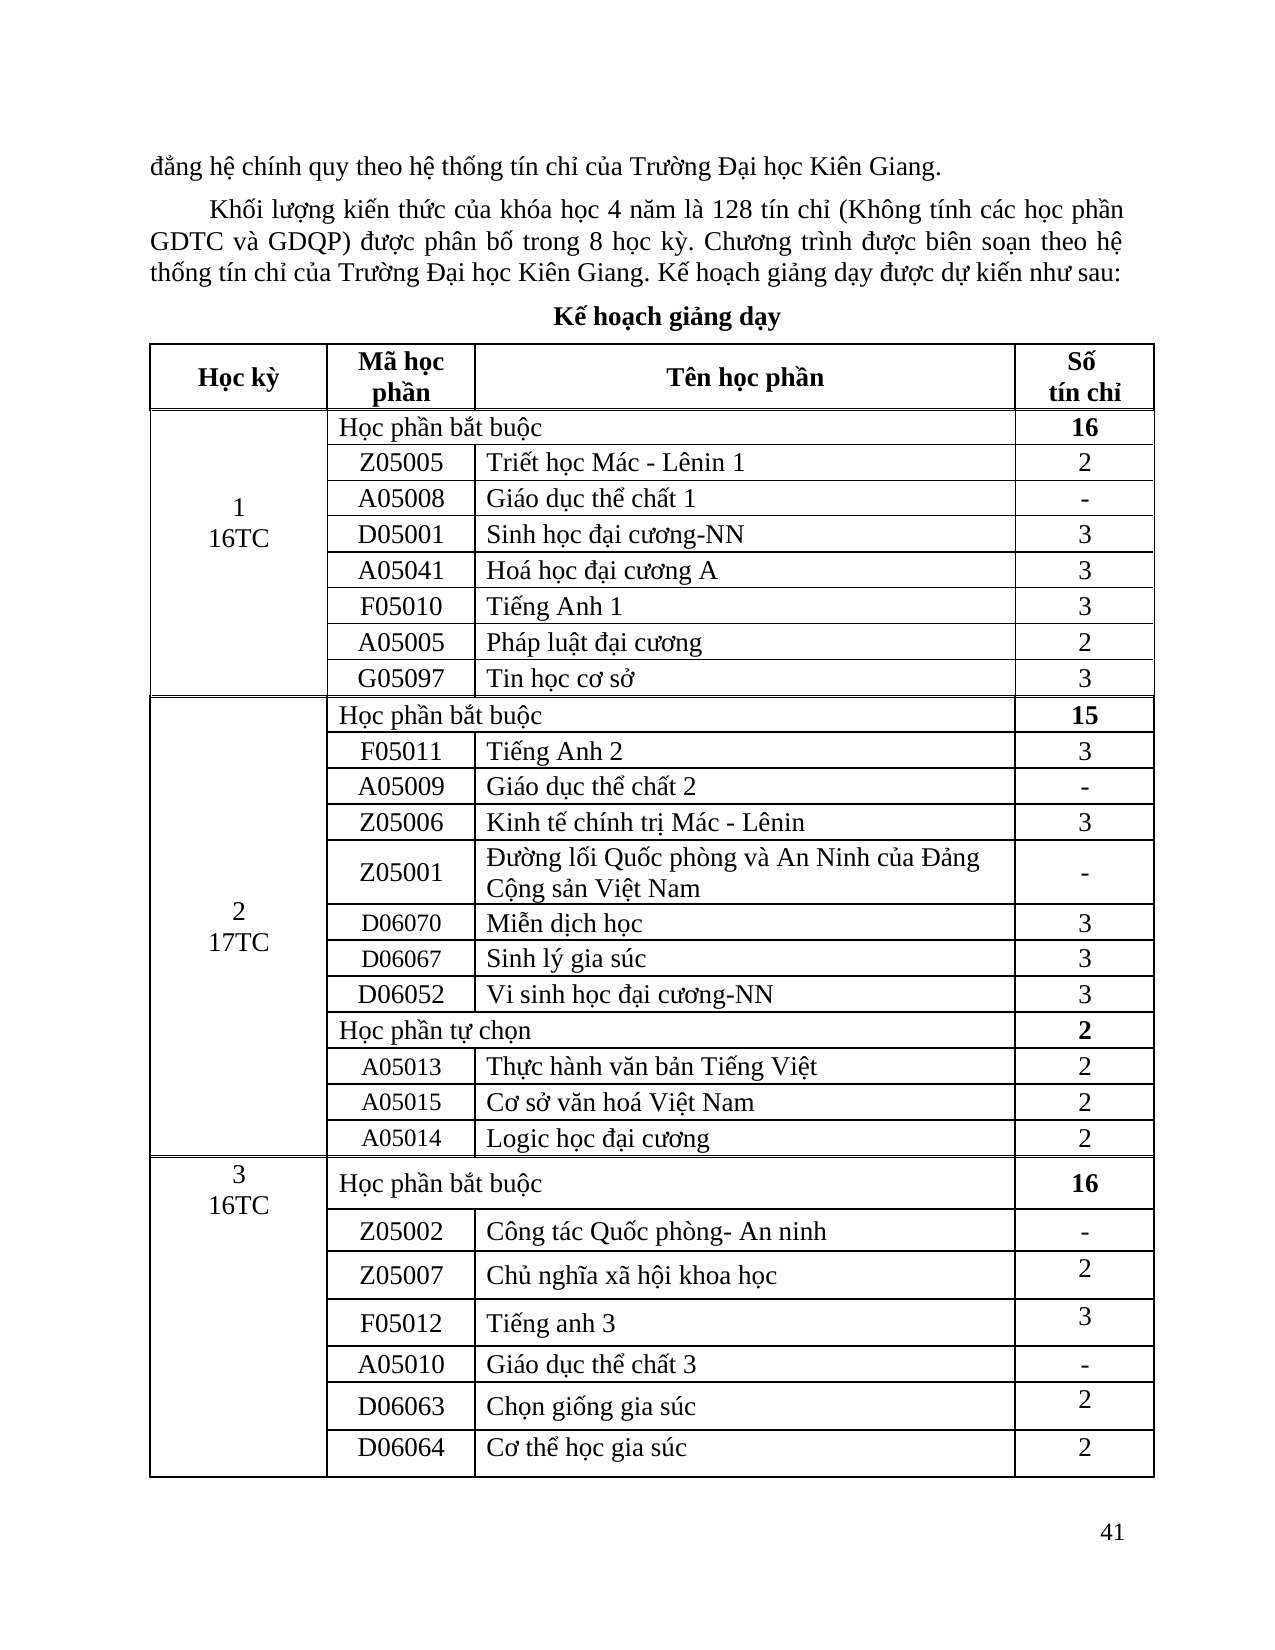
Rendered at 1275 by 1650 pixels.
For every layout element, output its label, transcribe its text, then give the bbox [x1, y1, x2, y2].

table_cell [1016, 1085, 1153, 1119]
table_header Số tín chỉ [1016, 345, 1153, 408]
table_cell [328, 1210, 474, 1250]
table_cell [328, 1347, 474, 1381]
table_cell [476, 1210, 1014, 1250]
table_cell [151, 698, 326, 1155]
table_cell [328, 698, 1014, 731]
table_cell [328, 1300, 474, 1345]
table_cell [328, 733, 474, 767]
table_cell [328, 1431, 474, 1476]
text Kế hoạch giảng dạy [150, 299, 1125, 331]
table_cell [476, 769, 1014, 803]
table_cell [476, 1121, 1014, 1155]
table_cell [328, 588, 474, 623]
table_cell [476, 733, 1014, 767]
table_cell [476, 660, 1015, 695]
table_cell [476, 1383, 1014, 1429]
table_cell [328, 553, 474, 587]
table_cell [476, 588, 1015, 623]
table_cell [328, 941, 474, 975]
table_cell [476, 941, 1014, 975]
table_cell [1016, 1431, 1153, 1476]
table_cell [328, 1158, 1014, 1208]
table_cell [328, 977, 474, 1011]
table_header Học kỳ [151, 345, 326, 408]
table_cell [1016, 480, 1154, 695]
table_header Tên học phần [476, 345, 1014, 408]
table_cell Z05005 [328, 445, 474, 479]
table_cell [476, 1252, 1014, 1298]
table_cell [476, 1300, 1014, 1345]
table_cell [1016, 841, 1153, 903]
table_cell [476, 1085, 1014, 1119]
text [150, 150, 1125, 181]
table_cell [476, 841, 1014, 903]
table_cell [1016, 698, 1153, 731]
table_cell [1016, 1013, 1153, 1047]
table_cell 2 [1016, 444, 1154, 479]
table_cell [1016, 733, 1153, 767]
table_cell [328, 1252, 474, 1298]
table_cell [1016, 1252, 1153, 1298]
text Khối lượng kiến thức của khóa học 4 năm là 128 tín chỉ (Không tính các học phần GDTC và GDQP) được phân bố trong 8 học kỳ. Chương trình được biên soạn theo hệ thống tín chỉ của Trường Đại học Kiên Giang. Kế hoạch giảng dạy được dự kiến như sau: [150, 194, 1125, 287]
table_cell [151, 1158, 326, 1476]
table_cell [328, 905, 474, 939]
table_cell Học phần bắt buộc [328, 411, 1015, 443]
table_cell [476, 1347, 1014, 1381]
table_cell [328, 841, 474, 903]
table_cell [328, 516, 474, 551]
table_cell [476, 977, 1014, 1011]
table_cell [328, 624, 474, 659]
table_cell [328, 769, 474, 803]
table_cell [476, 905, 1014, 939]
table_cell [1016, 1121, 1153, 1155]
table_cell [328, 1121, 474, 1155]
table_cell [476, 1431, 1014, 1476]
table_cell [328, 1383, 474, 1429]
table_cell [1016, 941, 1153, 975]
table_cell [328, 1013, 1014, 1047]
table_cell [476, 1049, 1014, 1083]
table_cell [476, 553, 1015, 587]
table_header Mã học phần [328, 345, 474, 408]
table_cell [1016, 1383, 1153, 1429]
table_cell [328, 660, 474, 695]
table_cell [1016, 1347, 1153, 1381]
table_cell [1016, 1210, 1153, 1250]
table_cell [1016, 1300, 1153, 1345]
table_cell Triết học Mác - Lênin 1 [476, 445, 1015, 479]
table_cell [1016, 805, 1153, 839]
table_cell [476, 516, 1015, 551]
table_cell 16 [1016, 411, 1154, 443]
table_cell A05008 [328, 481, 474, 515]
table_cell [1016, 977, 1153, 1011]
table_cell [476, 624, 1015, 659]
table_cell 1 16TC [151, 411, 327, 695]
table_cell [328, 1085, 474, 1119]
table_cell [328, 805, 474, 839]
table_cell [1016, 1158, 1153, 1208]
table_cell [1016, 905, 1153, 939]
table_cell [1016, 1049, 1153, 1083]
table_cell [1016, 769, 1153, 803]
table_cell Giáo dục thể chất 1 [476, 481, 1015, 515]
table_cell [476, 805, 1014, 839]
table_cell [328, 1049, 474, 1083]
